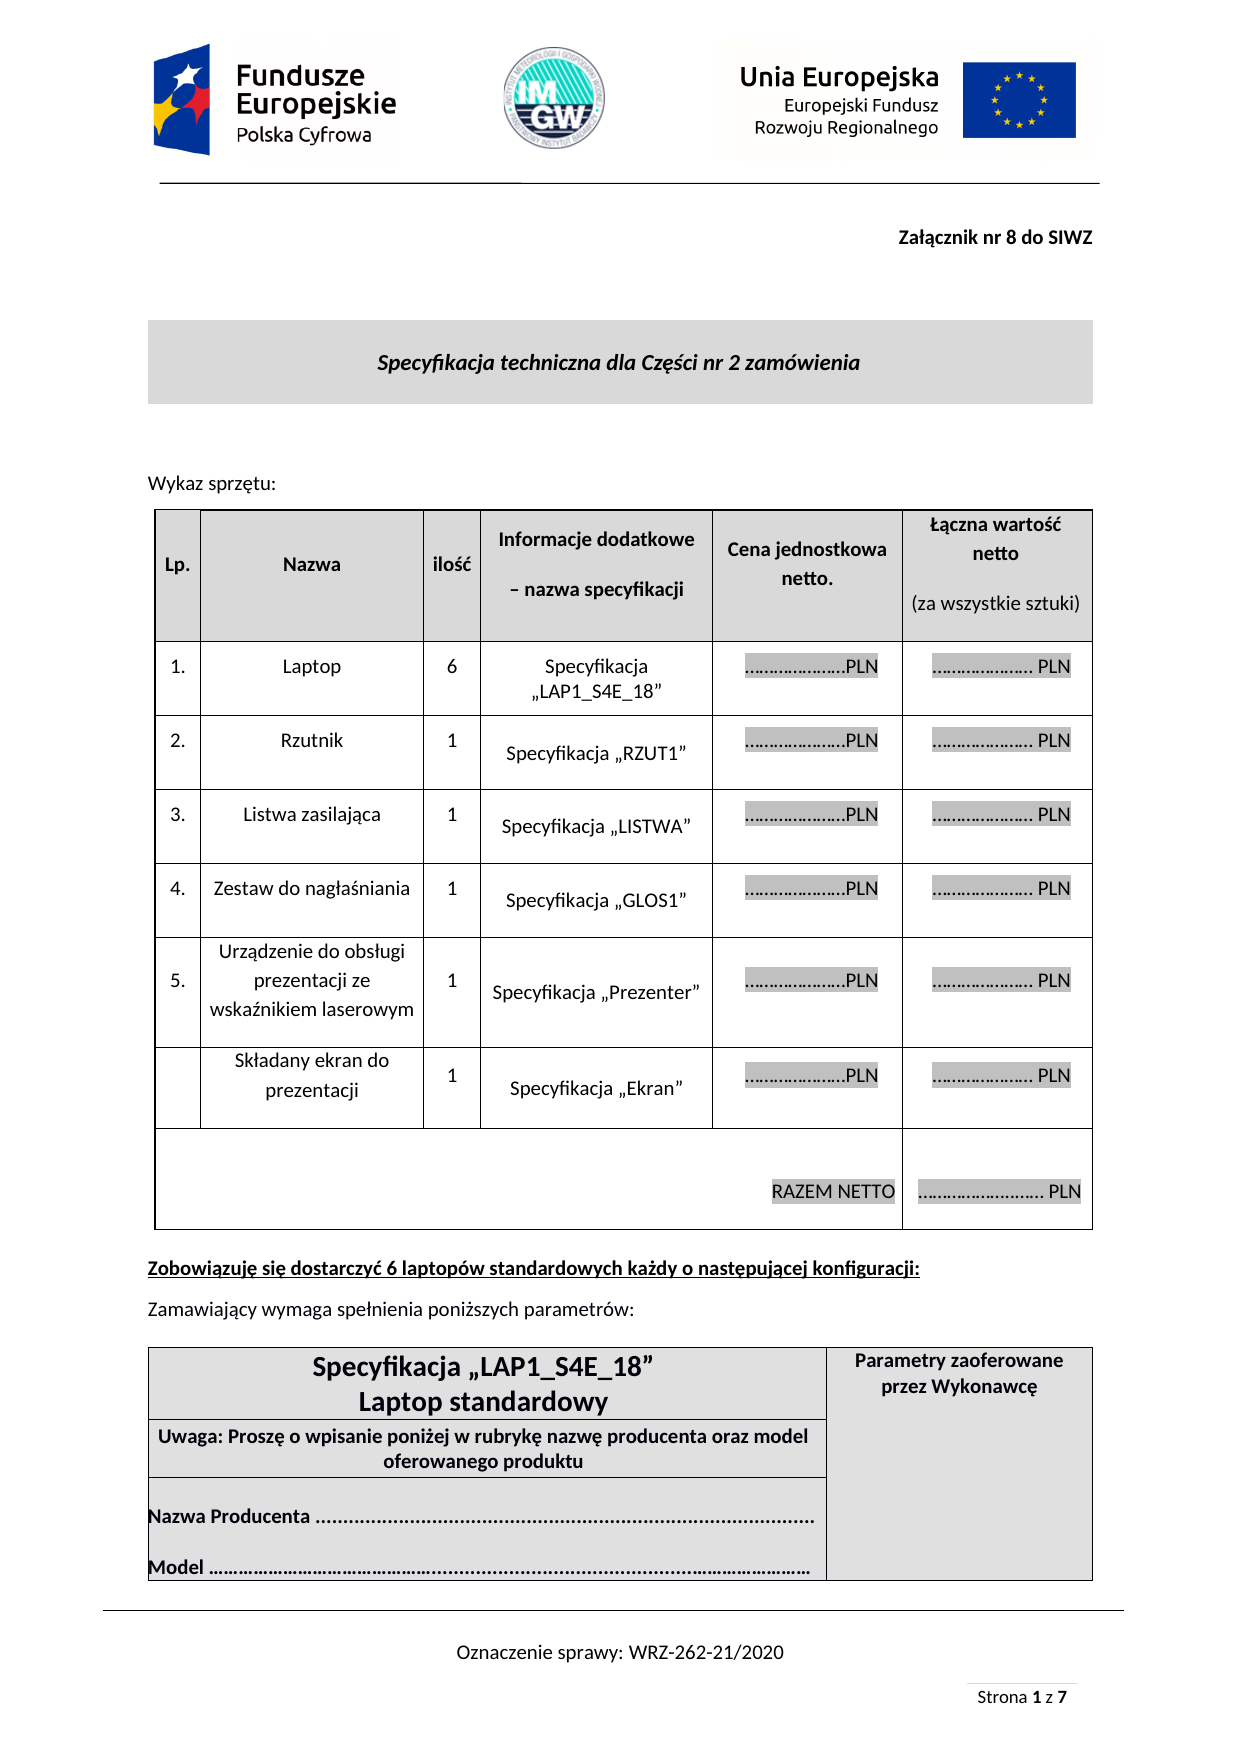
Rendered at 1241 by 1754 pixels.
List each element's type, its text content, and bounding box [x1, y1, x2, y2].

table_cell Rzutnik [201, 716, 423, 789]
table_cell …………………PLN [713, 716, 902, 789]
table_cell 2. [156, 716, 200, 789]
table_cell ………………… PLN [903, 938, 1092, 1047]
table_cell Specyfikacja „Ekran” [481, 1048, 712, 1127]
table_cell 6 [424, 642, 480, 715]
table_cell 4. [156, 864, 200, 937]
table_header Cena jednostkowa netto. [713, 511, 902, 641]
table_cell 1 [424, 790, 480, 863]
table_cell ………………… PLN [903, 790, 1092, 863]
table_header ilość [424, 511, 480, 641]
table_cell Laptop [201, 642, 423, 715]
table_cell Listwa zasilająca [201, 790, 423, 863]
table_header Łączna wartość netto (za wszystkie sztuki) [903, 511, 1092, 641]
table_cell 1 [424, 716, 480, 789]
picture [503, 47, 605, 150]
table_cell Specyfikacja „LAP1_S4E_18” [481, 642, 712, 715]
table_cell …………………PLN [713, 938, 902, 1047]
table_cell Składany ekran do prezentacji [201, 1048, 423, 1127]
table_header Informacje dodatkowe – nazwa specyfikacji [481, 511, 712, 641]
table_cell ………………… PLN [903, 716, 1092, 789]
table_cell [156, 1048, 200, 1127]
table_header Parametry zaoferowane przez Wykonawcę [827, 1348, 1092, 1580]
picture [716, 38, 1097, 161]
table_cell RAZEM NETTO [156, 1129, 902, 1229]
table_header Lp. [156, 510, 200, 641]
table_cell Uwaga: Proszę o wpisanie poniżej w rubrykę nazwę producenta oraz model oferowanego produktu [149, 1420, 826, 1477]
table_cell Zestaw do nagłaśniania [201, 864, 423, 937]
table_cell …………………PLN [713, 790, 902, 863]
table_cell …………………PLN [713, 642, 902, 715]
table_cell Specyfikacja „Prezenter” [481, 938, 712, 1047]
table_cell Specyfikacja „GLOS1” [481, 864, 712, 937]
table_cell …………………PLN [713, 1048, 902, 1127]
text Zamawiający wymaga spełnienia poniższych parametrów: [148, 1297, 1093, 1322]
table_cell ………………… PLN [903, 1048, 1092, 1127]
table_cell ………………… PLN [903, 864, 1092, 937]
table_cell ………………..…… PLN [903, 1129, 1092, 1229]
table_cell Specyfikacja „RZUT1” [481, 716, 712, 789]
table_cell ………………… PLN [903, 642, 1092, 715]
table_cell 5. [156, 938, 200, 1047]
picture [147, 38, 398, 161]
text Specyfikacja techniczna dla Części nr 2 zamówienia [148, 348, 1093, 376]
text Wykaz sprzętu: [148, 470, 1093, 495]
table_header Nazwa [201, 511, 423, 641]
subtitle Zobowiązuję się dostarczyć 6 laptopów standardowych każdy o następującej konfiguracji: [148, 1255, 1093, 1280]
table_header Specyfikacja „LAP1_S4E_18” Laptop standardowy [149, 1348, 826, 1419]
subtitle Załącznik nr 8 do SIWZ [148, 224, 1093, 250]
table_cell 1 [424, 1048, 480, 1127]
table_cell 1 [424, 864, 480, 937]
table_cell 1 [424, 938, 480, 1047]
table_cell Urządzenie do obsługi prezentacji ze wskaźnikiem laserowym [201, 938, 423, 1047]
table_cell Specyfikacja „LISTWA” [481, 790, 712, 863]
table_cell …………………PLN [713, 864, 902, 937]
table_cell 1. [156, 642, 200, 715]
table_cell 3. [156, 790, 200, 863]
